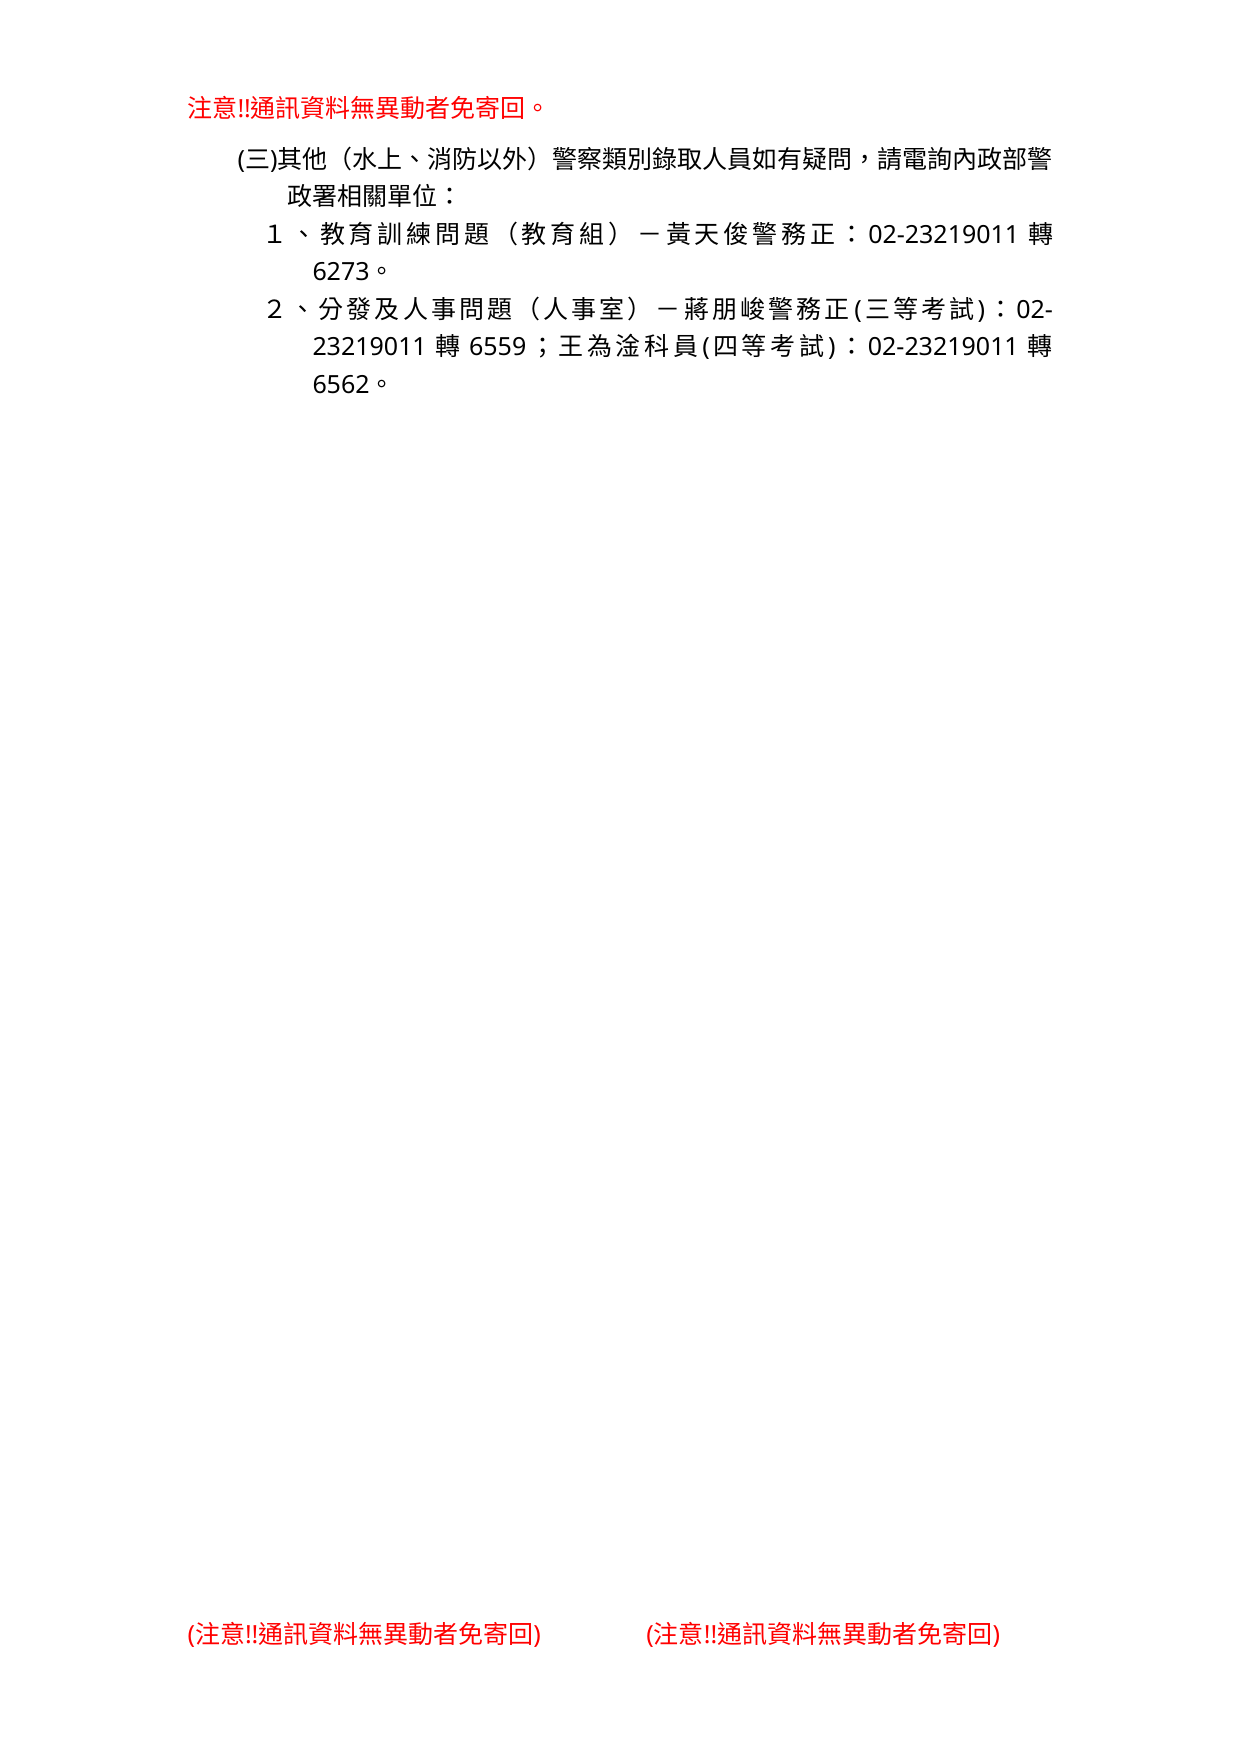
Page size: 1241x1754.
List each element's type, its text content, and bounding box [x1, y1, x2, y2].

text １、教育訓練問題（教育組）－黃天俊警務正：02-23219011轉6273。 [262, 213, 1053, 288]
text ２、分發及人事問題（人事室）－蔣朋峻警務正(三等考試)：02-23219011轉6559；王為淦科員(四等考試)：02-23219011轉6562。 [262, 288, 1053, 401]
text (三)其他（水上、消防以外）警察類別錄取人員如有疑問，請電詢內政部警政署相關單位： [237, 138, 1053, 213]
